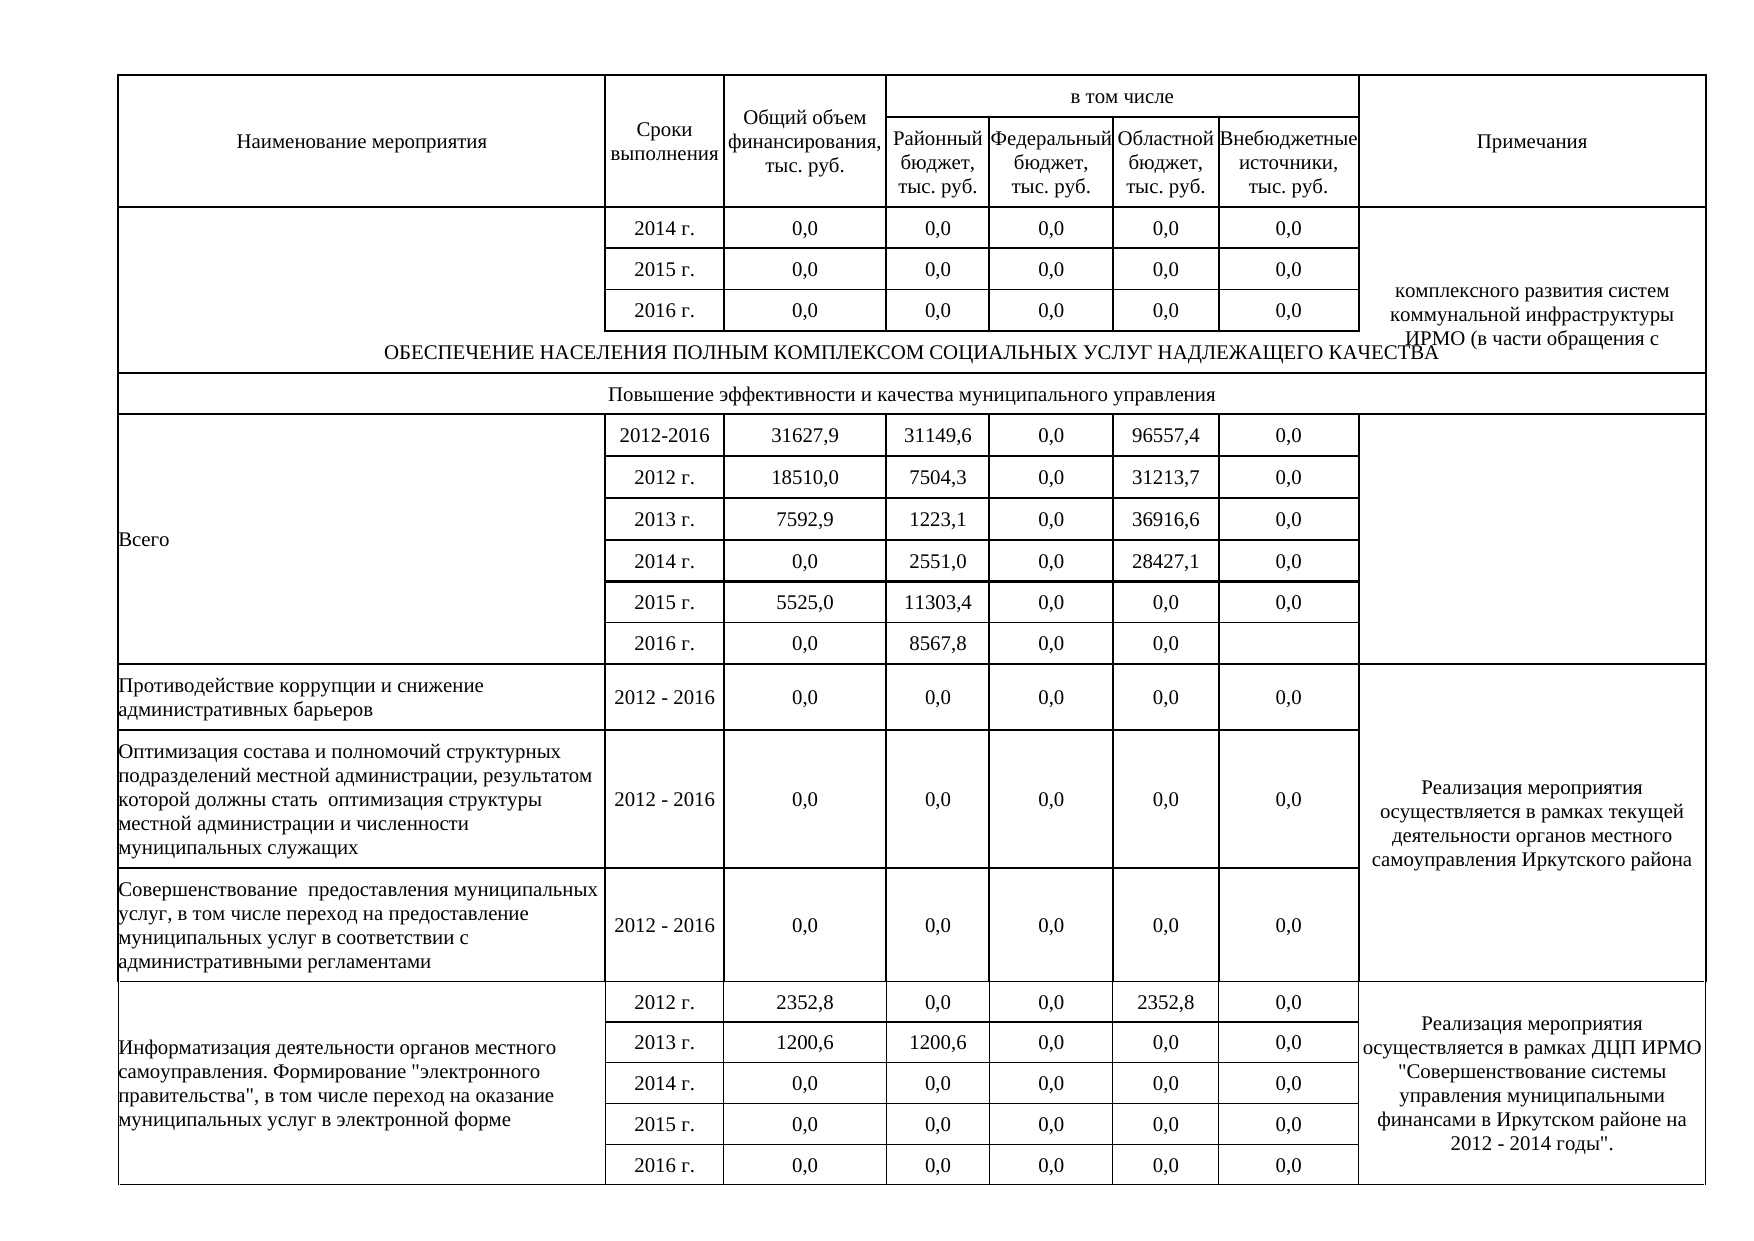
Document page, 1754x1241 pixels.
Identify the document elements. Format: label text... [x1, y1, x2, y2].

table_cell 0,0 [1219, 1023, 1358, 1062]
table_header Наименование мероприятия [119, 76, 604, 206]
table_cell 28427,1 [1114, 541, 1218, 580]
table_cell 11303,4 [887, 583, 988, 622]
table_cell Реализация мероприятия осуществляется в рамках ДЦП ИРМО "Совершенствование системы управления муниципальными финансами в Иркутском районе на 2012 - 2014 годы". [1359, 981, 1705, 1184]
table_cell Районный бюджет, тыс. руб. [887, 118, 988, 206]
table_cell 0,0 [725, 665, 885, 729]
table_cell 2014 г. [606, 541, 723, 580]
table_cell 8567,8 [887, 623, 988, 663]
table_cell 0,0 [887, 290, 988, 330]
table_cell 0,0 [1114, 623, 1218, 663]
table_cell Федеральный бюджет, тыс. руб. [990, 118, 1112, 206]
table_cell 0,0 [1219, 982, 1358, 1021]
table_cell ОБЕСПЕЧЕНИЕ НАСЕЛЕНИЯ ПОЛНЫМ КОМПЛЕКСОМ СОЦИАЛЬНЫХ УСЛУГ НАДЛЕЖАЩЕГО КАЧЕСТВА [119, 330, 1705, 372]
table_cell [1220, 623, 1358, 663]
table_cell 2012 - 2016 [606, 731, 723, 867]
table_cell 1200,6 [724, 1023, 886, 1062]
table_cell 0,0 [990, 869, 1112, 981]
table_cell 2352,8 [724, 982, 886, 1021]
table_cell 0,0 [1220, 208, 1358, 247]
table_cell 2013 г. [606, 1023, 723, 1062]
table_cell 2015 г. [606, 583, 723, 622]
table_cell 0,0 [1114, 208, 1218, 247]
table_cell 0,0 [725, 290, 885, 330]
table_cell 0,0 [990, 1104, 1112, 1144]
table_cell 0,0 [1219, 1063, 1358, 1103]
table_cell 0,0 [990, 1063, 1112, 1103]
table_header Примечания [1360, 76, 1705, 206]
table_cell 0,0 [887, 1104, 989, 1144]
table_cell 0,0 [724, 1145, 886, 1184]
table_cell 0,0 [990, 583, 1112, 622]
table_cell 0,0 [725, 869, 885, 981]
table_cell 0,0 [990, 249, 1112, 289]
table_cell 2012 г. [606, 982, 723, 1021]
table_cell 0,0 [1113, 1023, 1218, 1062]
table_cell 18510,0 [725, 457, 885, 497]
table_cell 0,0 [1113, 1063, 1218, 1103]
table_cell 2012-2016 [606, 415, 723, 455]
table_cell 0,0 [1113, 1145, 1218, 1184]
table_cell 0,0 [1113, 1104, 1218, 1144]
table_cell Совершенствование предоставления муниципальных услуг, в том числе переход на предоставление муниципальных услуг в соответствии с административными регламентами [119, 869, 604, 981]
table_cell 2016 г. [606, 1145, 723, 1184]
table_cell 0,0 [887, 1145, 989, 1184]
table_cell Противодействие коррупции и снижение административных барьеров [119, 665, 604, 729]
table_cell 0,0 [887, 249, 988, 289]
table_cell 2015 г. [606, 1104, 723, 1144]
table_cell 0,0 [990, 1023, 1112, 1062]
table_cell 0,0 [724, 1063, 886, 1103]
table_cell 0,0 [1219, 1104, 1358, 1144]
table_cell 0,0 [1220, 583, 1358, 622]
table_cell 0,0 [1220, 541, 1358, 580]
table_cell 2016 г. [606, 623, 723, 663]
table_cell Внебюджетные источники, тыс. руб. [1220, 118, 1358, 206]
table_cell 0,0 [990, 1145, 1112, 1184]
table_cell 0,0 [887, 982, 989, 1021]
table_header в том числе [887, 76, 1358, 116]
table_cell 0,0 [725, 623, 885, 663]
table_header Сроки выполнения [606, 76, 723, 206]
table_cell 0,0 [887, 665, 988, 729]
table_cell 0,0 [1220, 290, 1358, 330]
table_cell 2012 - 2016 [606, 869, 723, 981]
table_cell 0,0 [725, 249, 885, 289]
table_cell 0,0 [887, 869, 988, 981]
table_cell 0,0 [1114, 290, 1218, 330]
table_cell 5525,0 [725, 583, 885, 622]
table_cell 0,0 [1220, 415, 1358, 455]
table_cell Оптимизация состава и полномочий структурных подразделений местной администрации, результатом которой должны стать оптимизация структуры местной администрации и численности муниципальных служащих [119, 731, 604, 867]
table_cell 0,0 [1114, 583, 1218, 622]
table_cell 31213,7 [1114, 457, 1218, 497]
table_cell 2551,0 [887, 541, 988, 580]
table_cell 0,0 [1220, 499, 1358, 539]
table_cell Реализация мероприятия осуществляется в рамках текущей деятельности органов местного самоуправления Иркутского района [1360, 665, 1705, 981]
table_cell 0,0 [990, 415, 1112, 455]
table_cell 2016 г. [606, 290, 723, 330]
table_cell Информатизация деятельности органов местного самоуправления. Формирование "электронного правительства", в том числе переход на оказание муниципальных услуг в электронной форме [119, 982, 605, 1184]
table_cell 0,0 [1114, 249, 1218, 289]
table_cell 2015 г. [606, 249, 723, 289]
table_cell 0,0 [1220, 249, 1358, 289]
table_cell 0,0 [1219, 1145, 1358, 1184]
table_cell 0,0 [990, 290, 1112, 330]
table_cell 0,0 [990, 982, 1112, 1021]
table_cell 2014 г. [606, 1063, 723, 1103]
table_cell 0,0 [1114, 665, 1218, 729]
table_cell [1360, 415, 1705, 663]
table_header Общий объем финансирования, тыс. руб. [725, 76, 885, 206]
table_cell 36916,6 [1114, 499, 1218, 539]
table_cell 0,0 [725, 208, 885, 247]
table_cell 0,0 [990, 499, 1112, 539]
table_cell 2012 - 2016 [606, 665, 723, 729]
table_cell 0,0 [990, 457, 1112, 497]
table_cell 0,0 [724, 1104, 886, 1144]
table_cell 0,0 [1220, 869, 1358, 981]
table_cell 2013 г. [606, 499, 723, 539]
table_cell 0,0 [990, 208, 1112, 247]
table_cell 2012 г. [606, 457, 723, 497]
table_cell 0,0 [725, 541, 885, 580]
table_cell 7592,9 [725, 499, 885, 539]
table_cell 0,0 [1114, 869, 1218, 981]
table_cell 2352,8 [1113, 982, 1218, 1021]
table_cell Всего [119, 415, 604, 663]
table_cell 1200,6 [887, 1023, 989, 1062]
table_cell 0,0 [1114, 731, 1218, 867]
table_cell 0,0 [887, 1063, 989, 1103]
table_cell 0,0 [990, 731, 1112, 867]
table_cell 0,0 [1220, 665, 1358, 729]
table_cell 31149,6 [887, 415, 988, 455]
table_cell 0,0 [990, 541, 1112, 580]
table_cell 0,0 [1220, 457, 1358, 497]
table_cell 7504,3 [887, 457, 988, 497]
table_cell 0,0 [887, 208, 988, 247]
table_cell 2014 г. [606, 208, 723, 247]
table_cell 0,0 [990, 623, 1112, 663]
table_cell 0,0 [1220, 731, 1358, 867]
table_cell Повышение эффективности и качества муниципального управления [119, 374, 1705, 413]
table_cell 0,0 [725, 731, 885, 867]
table_cell 1223,1 [887, 499, 988, 539]
table_cell 0,0 [990, 665, 1112, 729]
table_cell 0,0 [887, 731, 988, 867]
table_cell Областной бюджет, тыс. руб. [1114, 118, 1218, 206]
table_cell 31627,9 [725, 415, 885, 455]
table_cell 96557,4 [1114, 415, 1218, 455]
